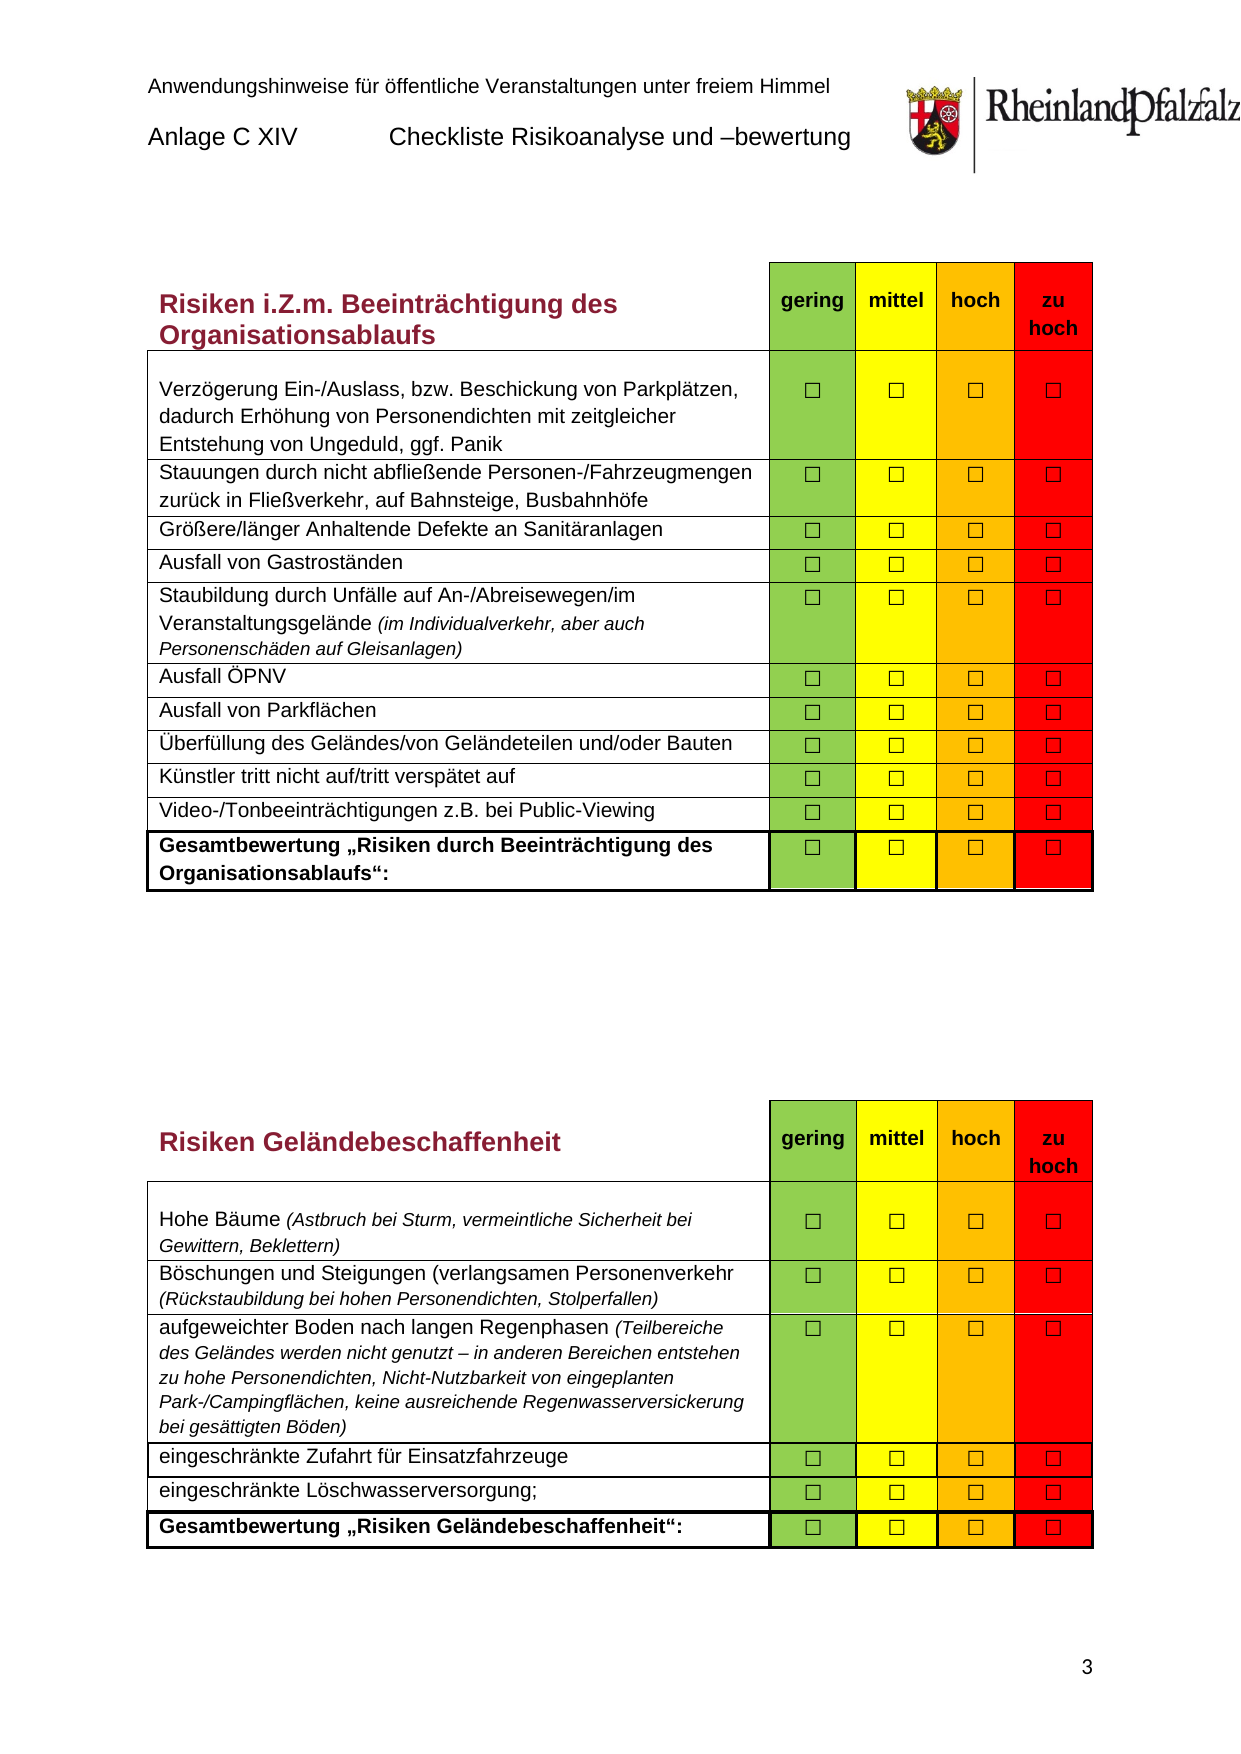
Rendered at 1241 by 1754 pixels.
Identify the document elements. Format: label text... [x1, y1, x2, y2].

table_header zu hoch [1015, 1101, 1092, 1181]
table_cell Video-/Tonbeeinträchtigungen z.B. bei Public-Viewing [148, 798, 769, 830]
table_cell eingeschränkte Löschwasserversorgung; [148, 1478, 769, 1510]
table_cell Überfüllung des Geländes/von Geländeteilen und/oder Bauten [148, 731, 769, 763]
table_header zu hoch [1015, 263, 1092, 350]
table_header mittel [856, 263, 936, 350]
table_header hoch [938, 1101, 1014, 1181]
table_cell Ausfall ÖPNV [148, 664, 769, 697]
table_cell Künstler tritt nicht auf/tritt verspätet auf [148, 764, 769, 797]
table_cell Gesamtbewertung „Risiken durch Beeinträchtigung des Organisationsablaufs“: [149, 833, 768, 888]
table_cell Böschungen und Steigungen (verlangsamen Personenverkehr (Rückstaubildung bei hohen Personendichten, Stolperfallen) [148, 1261, 769, 1313]
table_cell Stauungen durch nicht abfließende Personen-/Fahrzeugmengen zurück in Fließverkehr, auf Bahnsteige, Busbahnhöfe [148, 460, 769, 516]
table_cell Gesamtbewertung „Risiken Geländebeschaffenheit“: [149, 1514, 768, 1546]
table_cell Hohe Bäume (Astbruch bei Sturm, vermeintliche Sicherheit bei Gewittern, Beklettern) [148, 1182, 769, 1260]
table_header mittel [857, 1101, 937, 1181]
table_cell eingeschränkte Zufahrt für Einsatzfahrzeuge [149, 1444, 769, 1476]
picture [906, 77, 1240, 179]
table_cell Größere/länger Anhaltende Defekte an Sanitäranlagen [148, 517, 769, 549]
table_header gering [771, 1101, 856, 1181]
table_cell Ausfall von Gastroständen [148, 550, 769, 582]
table_header gering [770, 263, 855, 350]
table_cell Ausfall von Parkflächen [148, 698, 769, 730]
table_cell aufgeweichter Boden nach langen Regenphasen (Teilbereiche des Geländes werden nicht genutzt – in anderen Bereichen entstehen zu hohe Personendichten, Nicht-Nutzbarkeit von eingeplanten Park-/Campingflächen, keine ausreichende Regenwasserversickerung bei gesättigten Böden) [148, 1315, 769, 1442]
table_header Risiken i.Z.m. Beeinträchtigung des Organisationsablaufs [148, 262, 769, 350]
table_header hoch [937, 263, 1014, 350]
table_header Risiken Geländebeschaffenheit [148, 1100, 769, 1181]
table_cell Verzögerung Ein-/Auslass, bzw. Beschickung von Parkplätzen, dadurch Erhöhung von Personendichten mit zeitgleicher Entstehung von Ungeduld, ggf. Panik [148, 351, 769, 459]
table_cell Staubildung durch Unfälle auf An-/Abreisewegen/im Veranstaltungsgelände (im Individualverkehr, aber auch Personenschäden auf Gleisanlagen) [148, 583, 769, 663]
